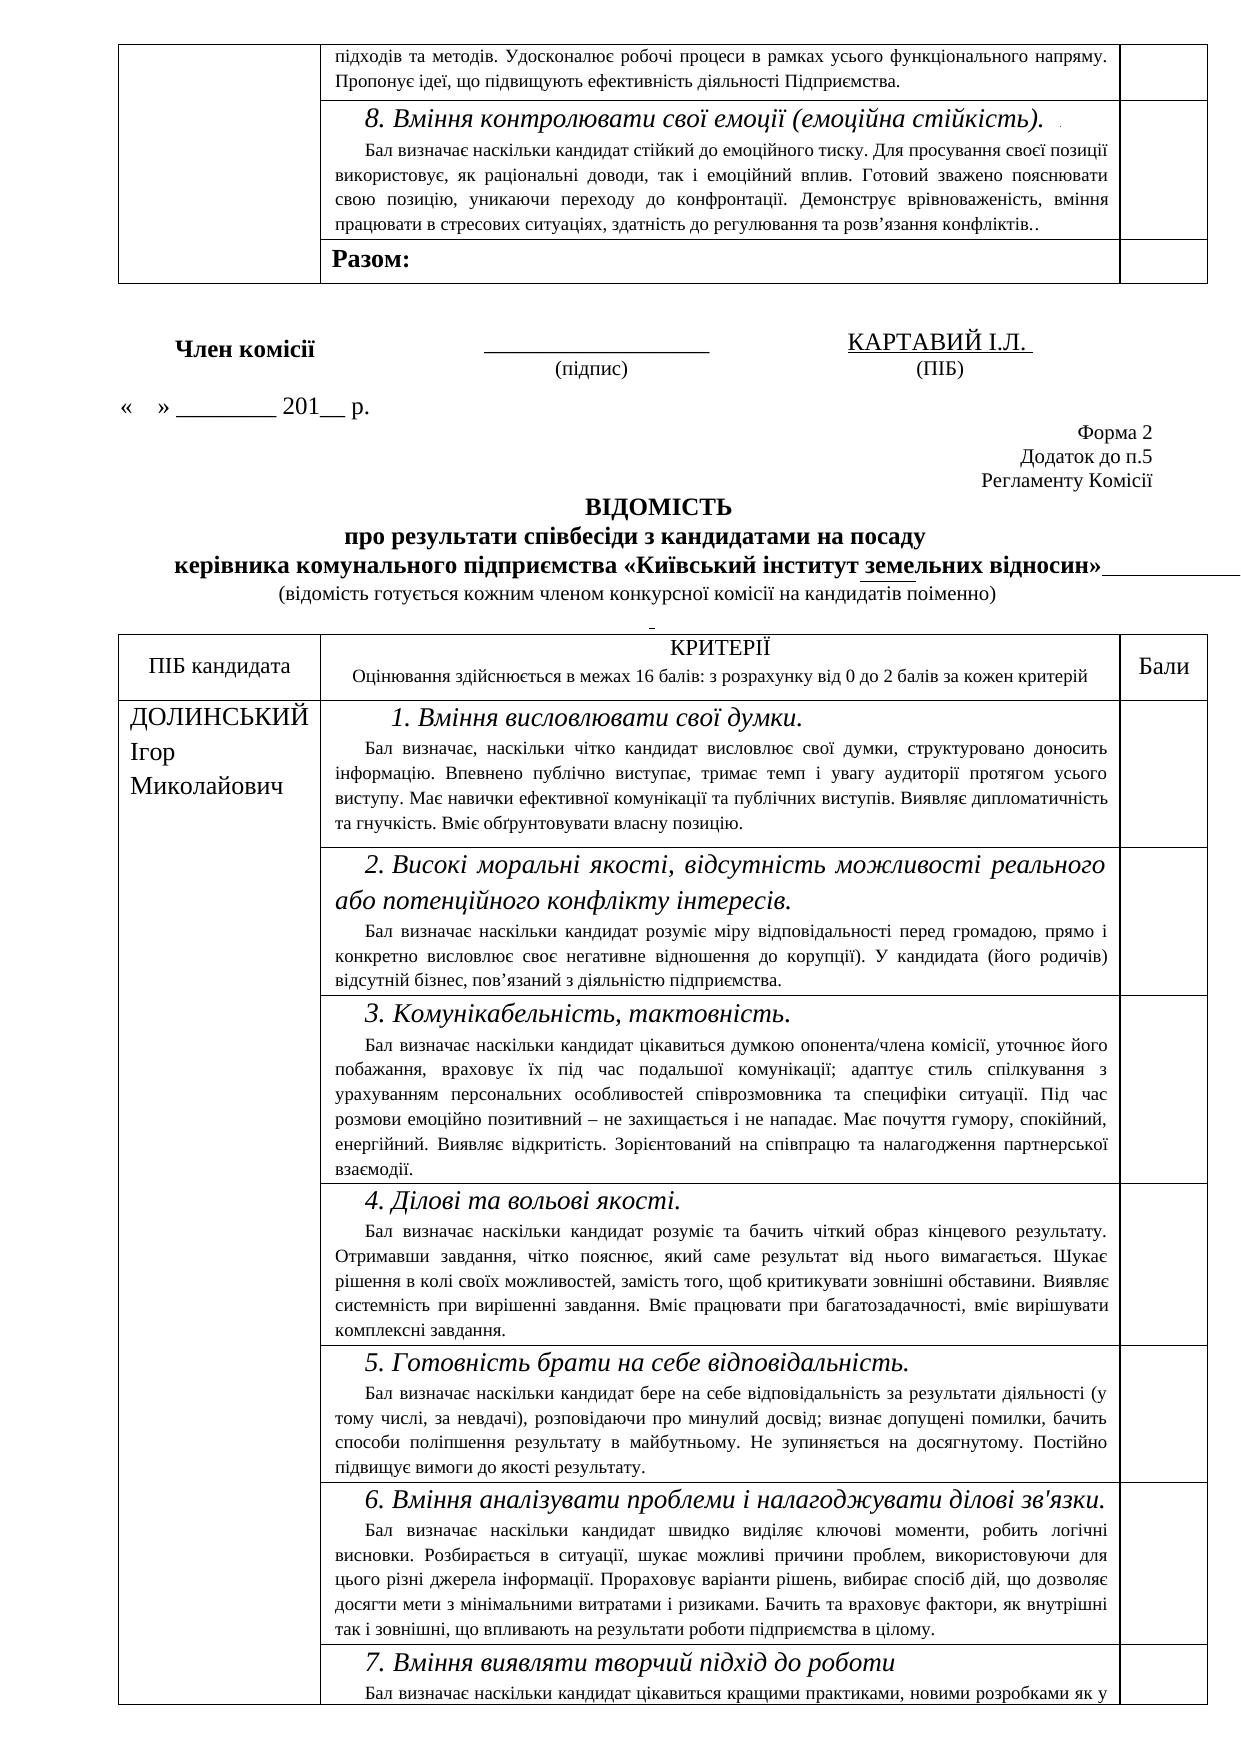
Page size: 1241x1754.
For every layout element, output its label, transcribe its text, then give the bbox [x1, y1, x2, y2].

table_header ПІБ кандидата [119, 635, 320, 700]
table_cell Ділові та вольові якості. Бал визначає наскільки кандидат розуміє та бачить чіткий образ кінцевого результату. Отримавши завдання, чітко пояснює, який саме результат від нього вимагається. Шукає рішення в колі своїх можливостей, замість того, щоб критикувати зовнішні обставини. Виявляє системність при вирішенні завдання. Вміє працювати при багатозадачності, вміє вирішувати комплексні завдання. [321, 1184, 1119, 1345]
table_header __________________ (підпис) [371, 286, 728, 420]
table_cell [1121, 45, 1207, 100]
table_cell Вміння аналізувати проблеми і налагоджувати ділові зв'язки. Бал визначає наскільки кандидат швидко виділяє ключові моменти, робить логічні висновки. Розбирається в ситуації, шукає можливі причини проблем, використовуючи для цього різні джерела інформації. Прораховує варіанти рішень, вибирає спосіб дій, що дозволяє досягти мети з мінімальними витратами і ризиками. Бачить та враховує фактори, як внутрішні так і зовнішні, що впливають на результати роботи підприємства в цілому. [321, 1483, 1119, 1644]
table_cell [1121, 240, 1207, 282]
table_header КАРТАВИЙ І.Л. (ПІБ) [728, 286, 1152, 420]
text Додаток до п.5 [165, 444, 1152, 468]
table_header Член комісії « » ________ 201__ р. [118, 286, 371, 420]
table_cell [1121, 996, 1207, 1183]
table_cell Готовність брати на себе відповідальність. Бал визначає наскільки кандидат бере на себе відповідальність за результати діяльності (у тому числі, за невдачі), розповідаючи про минулий досвід; визнає допущені помилки, бачить способи поліпшення результату в майбутньому. Не зупиняється на досягнутому. Постійно підвищує вимоги до якості результату. [321, 1346, 1119, 1482]
text Форма 2 [165, 420, 1152, 444]
table_cell [1121, 1184, 1207, 1345]
table_cell [1121, 1483, 1207, 1644]
table_header КРИТЕРІЇ Оцінювання здійснюється в межах 16 балів: з розрахунку від 0 до 2 балів за кожен критерій [321, 635, 1119, 700]
table_cell [1121, 1346, 1207, 1482]
table_cell [1121, 101, 1207, 239]
table_header Бали [1121, 635, 1207, 700]
table_cell ДОЛИНСЬКИЙ Ігор Миколайович [119, 701, 320, 1703]
text (відомість готується кожним членом конкурсної комісії на кандидатів поіменно) [118, 581, 1152, 605]
table_cell 8. Вміння контролювати свої емоції (емоційна стійкість). . Бал визначає наскільки кандидат стійкий до емоційного тиску. Для просування своєї позиції використовує, як раціональні доводи, так і емоційний вплив. Готовий зважено пояснювати свою позицію, уникаючи переходу до конфронтації. Демонструє врівноваженість, вміння працювати в стресових ситуаціях, здатність до регулювання та розв’язання конфліктів.. [321, 101, 1119, 239]
text про результати співбесіди з кандидатами на посаду [118, 521, 1152, 550]
table_cell [1121, 848, 1207, 995]
table_cell Високі моральні якості, відсутність можливості реального або потенційного конфлікту інтересів. Бал визначає наскільки кандидат розуміє міру відповідальності перед громадою, прямо і конкретно висловлює своє негативне відношення до корупції). У кандидата (його родичів) відсутній бізнес, пов’язаний з діяльністю підприємства. [321, 848, 1119, 995]
table_cell Разом: [321, 240, 1119, 282]
table_cell Вміння висловлювати свої думки. Бал визначає, наскільки чітко кандидат висловлює свої думки, структуровано доносить інформацію. Впевнено публічно виступає, тримає темп і увагу аудиторії протягом усього виступу. Має навички ефективної комунікації та публічних виступів. Виявляє дипломатичність та гнучкість. Вміє обґрунтовувати власну позицію. [321, 701, 1119, 847]
table_cell [1121, 1645, 1207, 1703]
table_cell Комунікабельність, тактовність. Бал визначає наскільки кандидат цікавиться думкою опонента/члена комісії, уточнює його побажання, враховує їх під час подальшої комунікації; адаптує стиль спілкування з урахуванням персональних особливостей співрозмовника та специфіки ситуації. Під час розмови емоційно позитивний – не захищається і не нападає. Має почуття гумору, спокійний, енергійний. Виявляє відкритість. Зорієнтований на співпрацю та налагодження партнерської взаємодії. [321, 996, 1119, 1183]
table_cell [321, 45, 1119, 100]
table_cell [321, 1645, 1119, 1703]
table_cell [1121, 701, 1207, 847]
text Регламенту Комісії [165, 468, 1152, 492]
text ВІДОМІСТЬ [165, 492, 1152, 521]
text керівника комунального підприємства «Київський інститут земельних відносин» [118, 550, 1152, 579]
